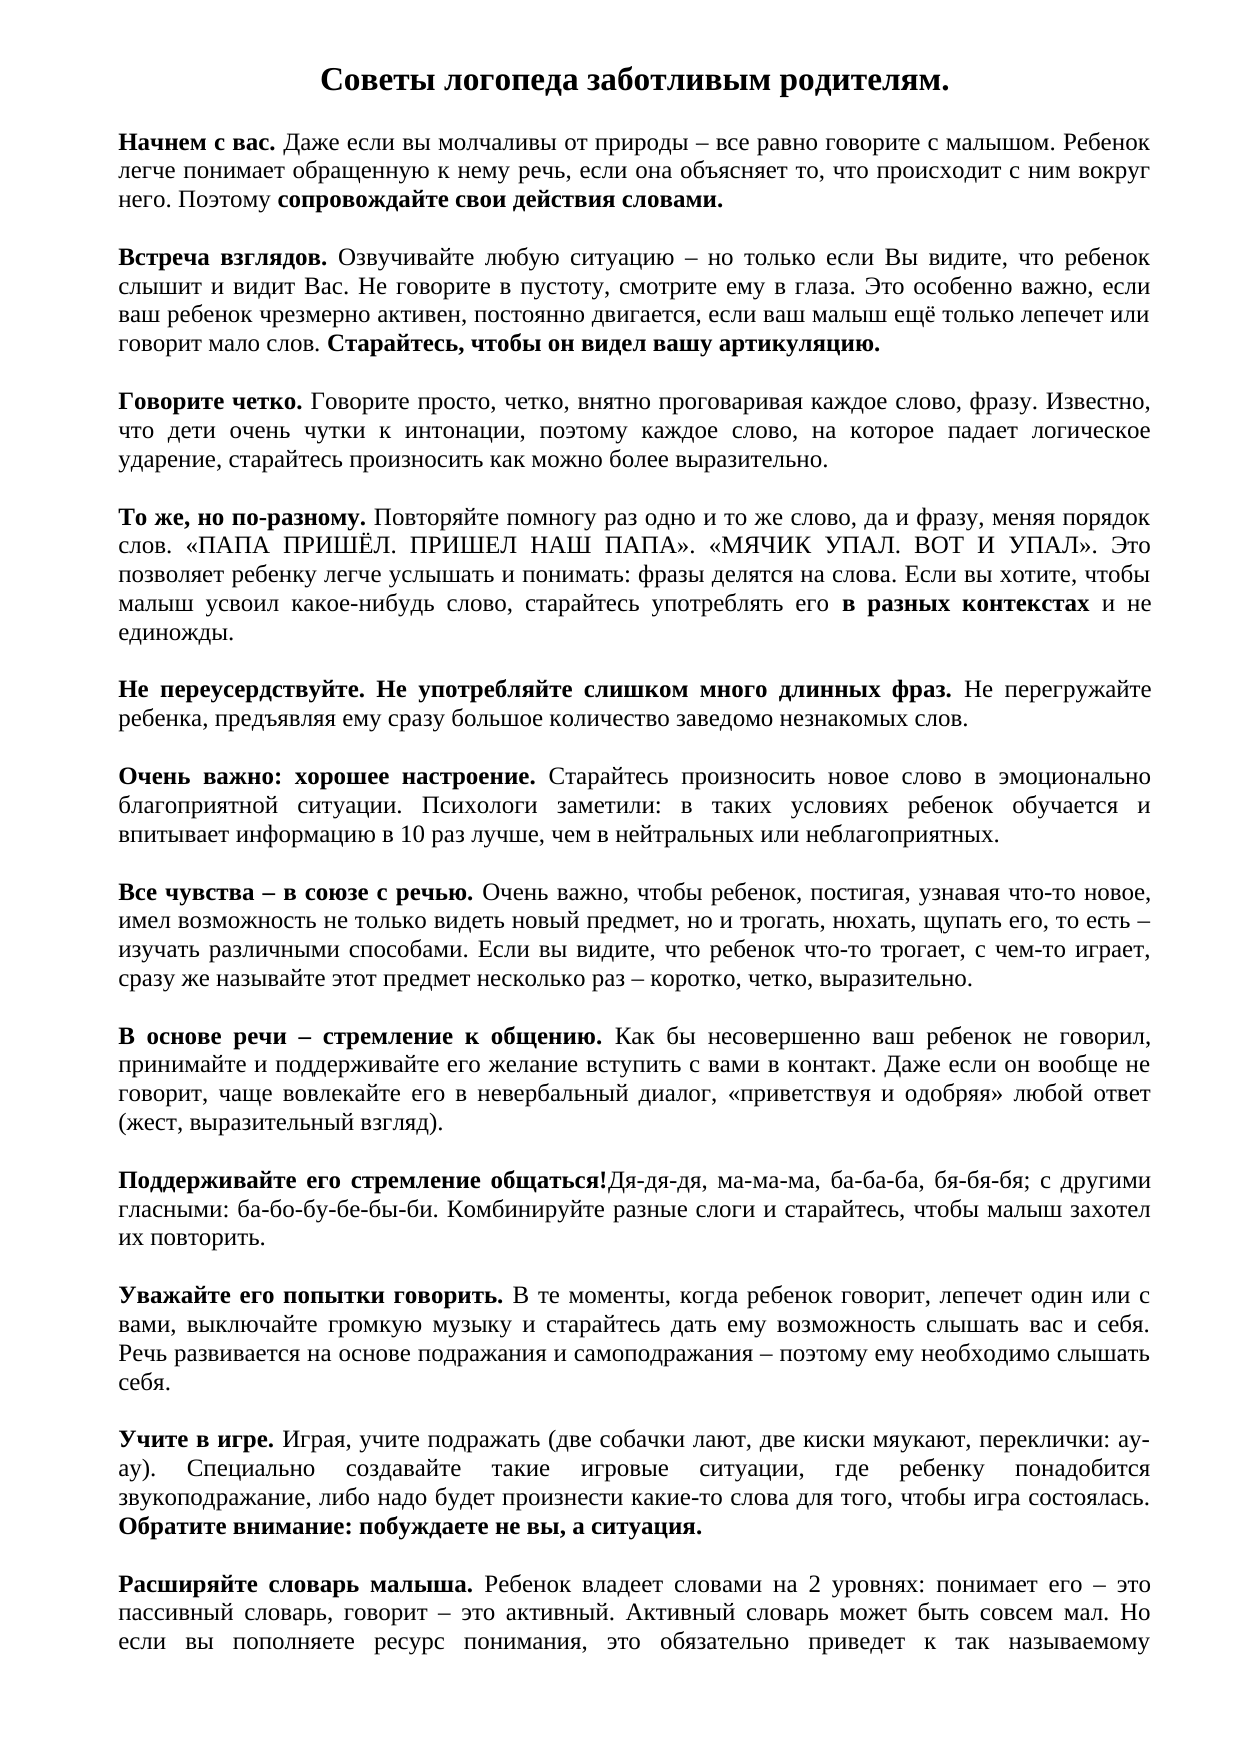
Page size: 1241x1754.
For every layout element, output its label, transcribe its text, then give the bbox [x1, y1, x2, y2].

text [118, 1569, 1152, 1655]
text Начнем с вас. Даже если вы молчаливы от природы – все равно говорите с малышом. Ребенок легче понимает обращенную к нему речь, если она объясняет то, что происходит с ним вокруг него. Поэтому сопровождайте свои действия словами. [118, 127, 1152, 213]
text Встреча взглядов. Озвучивайте любую ситуацию – но только если Вы видите, что ребенок слышит и видит Вас. Не говорите в пустоту, смотрите ему в глаза. Это особенно важно, если ваш ребенок чрезмерно активен, постоянно двигается, если ваш малыш ещё только лепечет или говорит мало слов. Старайтесь, чтобы он видел вашу артикуляцию. [118, 242, 1152, 357]
text В основе речи – стремление к общению. Как бы несовершенно ваш ребенок не говорил, принимайте и поддерживайте его желание вступить с вами в контакт. Даже если он вообще не говорит, чаще вовлекайте его в невербальный диалог, «приветствуя и одобряя» любой ответ (жест, выразительный взгляд). [118, 1021, 1152, 1136]
text То же, но по-разному. Повторяйте помногу раз одно и то же слово, да и фразу, меняя порядок слов. «ПАПА ПРИШЁЛ. ПРИШЕЛ НАШ ПАПА». «МЯЧИК УПАЛ. ВОТ И УПАЛ». Это позволяет ребенку легче услышать и понимать: фразы делятся на слова. Если вы хотите, чтобы малыш усвоил какое-нибудь слово, старайтесь употреблять его в разных контекстах и не единожды. [118, 502, 1152, 645]
text Советы логопеда заботливым родителям. [118, 59, 1152, 97]
text Не переусердствуйте. Не употребляйте слишком много длинных фраз. Не перегружайте ребенка, предъявляя ему сразу большое количество заведомо незнакомых слов. [118, 674, 1152, 732]
text Уважайте его попытки говорить. В те моменты, когда ребенок говорит, лепечет один или с вами, выключайте громкую музыку и старайтесь дать ему возможность слышать вас и себя. Речь развивается на основе подражания и самоподражания – поэтому ему необходимо слышать себя. [118, 1280, 1152, 1395]
text Все чувства – в союзе с речью. Очень важно, чтобы ребенок, постигая, узнавая что-то новое, имел возможность не только видеть новый предмет, но и трогать, нюхать, щупать его, то есть – изучать различными способами. Если вы видите, что ребенок что-то трогает, с чем-то играет, сразу же называйте этот предмет несколько раз – коротко, четко, выразительно. [118, 877, 1152, 992]
text Говорите четко. Говорите просто, четко, внятно проговаривая каждое слово, фразу. Известно, что дети очень чутки к интонации, поэтому каждое слово, на которое падает логическое ударение, старайтесь произносить как можно более выразительно. [118, 386, 1152, 472]
text Поддерживайте его стремление общаться!Дя-дя-дя, ма-ма-ма, ба-ба-ба, бя-бя-бя; с другими гласными: ба-бо-бу-бе-бы-би. Комбинируйте разные слоги и старайтесь, чтобы малыш захотел их повторить. [118, 1165, 1152, 1251]
text Учите в игре. Играя, учите подражать (две собачки лают, две киски мяукают, переклички: ау-ау). Специально создавайте такие игровые ситуации, где ребенку понадобится звукоподражание, либо надо будет произнести какие-то слова для того, чтобы игра состоялась. Обратите внимание: побуждаете не вы, а ситуация. [118, 1424, 1152, 1539]
text Очень важно: хорошее настроение. Старайтесь произносить новое слово в эмоционально благоприятной ситуации. Психологи заметили: в таких условиях ребенок обучается и впитывает информацию в 10 раз лучше, чем в нейтральных или неблагоприятных. [118, 761, 1152, 847]
